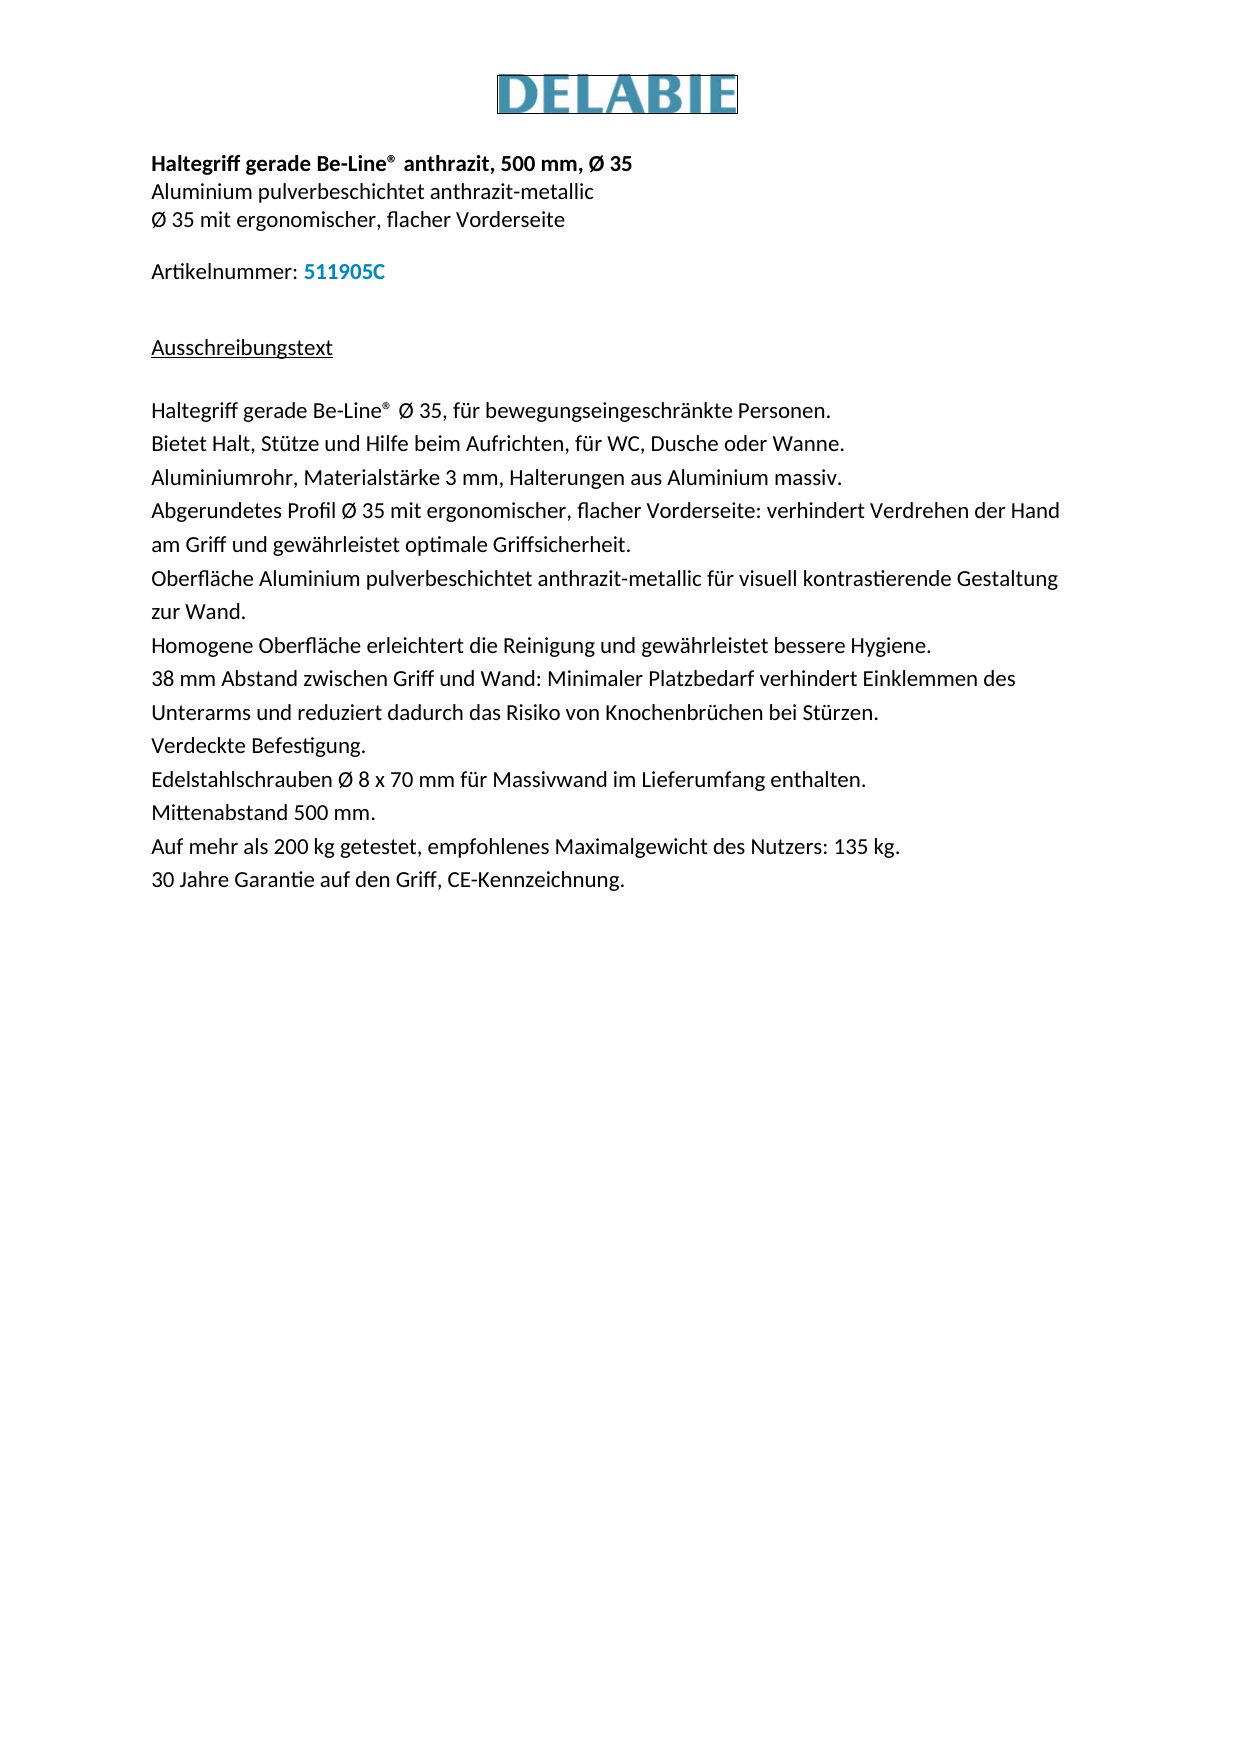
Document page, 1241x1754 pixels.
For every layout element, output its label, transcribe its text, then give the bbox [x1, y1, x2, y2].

text Aluminiumrohr, Materialstärke 3 mm, Halterungen aus Aluminium massiv. [151, 463, 1084, 491]
text Abgerundetes Profil Ø 35 mit ergonomischer, flacher Vorderseite: verhindert Verdrehen der Hand am Griff und gewährleistet optimale Griffsicherheit. [151, 497, 1084, 558]
text Homogene Oberfläche erleichtert die Reinigung und gewährleistet bessere Hygiene. [151, 631, 1084, 659]
text Auf mehr als 200 kg getestet, empfohlenes Maximalgewicht des Nutzers: 135 kg. [151, 832, 1084, 860]
text 30 Jahre Garantie auf den Griff, CE-Kennzeichnung. [151, 866, 1084, 894]
text Verdeckte Befestigung. [151, 731, 1084, 759]
text 38 mm Abstand zwischen Griff und Wand: Minimaler Platzbedarf verhindert Einklemmen des Unterarms und reduziert dadurch das Risiko von Knochenbrüchen bei Stürzen. [151, 664, 1084, 726]
picture [498, 76, 737, 113]
text Aluminium pulverbeschichtet anthrazit-metallic [151, 177, 1084, 205]
text Haltegriff gerade Be-Line® Ø 35, für bewegungseingeschränkte Personen. [151, 396, 1084, 424]
text Artikelnummer: 511905C [151, 257, 1084, 285]
text Ø 35 mit ergonomischer, flacher Vorderseite [151, 205, 1084, 233]
text Edelstahlschrauben Ø 8 x 70 mm für Massivwand im Lieferumfang enthalten. [151, 765, 1084, 793]
text Ausschreibungstext [151, 333, 1084, 361]
text Bietet Halt, Stütze und Hilfe beim Aufrichten, für WC, Dusche oder Wanne. [151, 429, 1084, 458]
text Mittenabstand 500 mm. [151, 798, 1084, 827]
text Haltegriff gerade Be-Line® anthrazit, 500 mm, Ø 35 [151, 149, 1084, 177]
text Oberfläche Aluminium pulverbeschichtet anthrazit-metallic für visuell kontrastierende Gestaltung zur Wand. [151, 564, 1084, 625]
